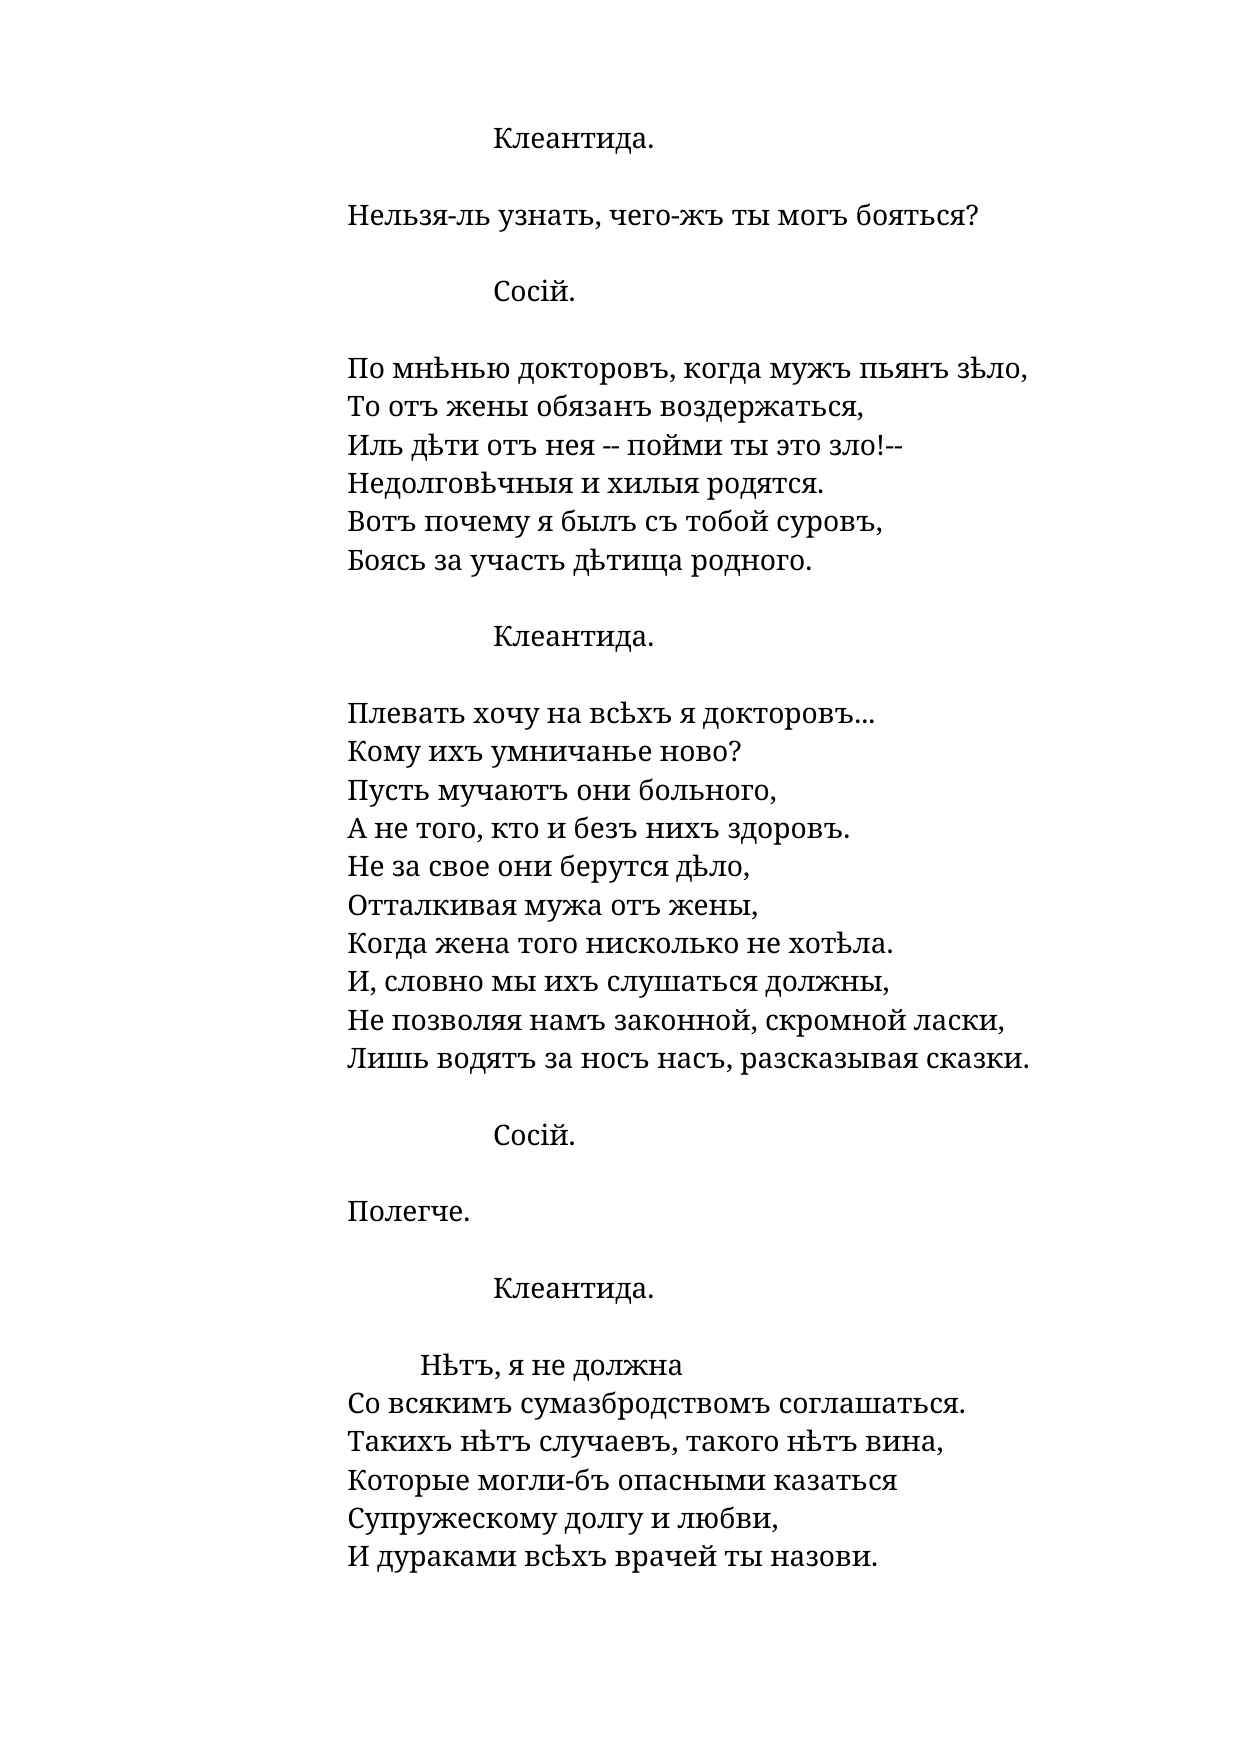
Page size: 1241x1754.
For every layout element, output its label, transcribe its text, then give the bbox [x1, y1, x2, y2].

text Клеантида. [252, 118, 1152, 156]
text Нѣтъ, я не должна [252, 1345, 1152, 1383]
text Сосій. [252, 1115, 1152, 1153]
text Отталкивая мужа отъ жены, [252, 885, 1152, 923]
text Такихъ нѣтъ случаевъ, такого нѣтъ вина, [252, 1421, 1152, 1460]
text Которые могли-бъ опасными казаться [252, 1460, 1152, 1498]
text Не за свое они берутся дѣло, [252, 846, 1152, 885]
text Кому ихъ умничанье ново? [252, 731, 1152, 770]
text Лишь водятъ за носъ насъ, разсказывая сказки. [252, 1038, 1152, 1076]
text То отъ жены обязанъ воздержаться, [252, 386, 1152, 425]
text И дураками всѣхъ врачей ты назови. [252, 1536, 1152, 1575]
text Иль дѣти отъ нея -- пойми ты это зло!-- [252, 425, 1152, 463]
text Клеантида. [252, 616, 1152, 655]
text Недолговѣчныя и хилыя родятся. [252, 463, 1152, 501]
text Нельзя-ль узнать, чего-жъ ты могъ бояться? [252, 195, 1152, 233]
text А не того, кто и безъ нихъ здоровъ. [252, 808, 1152, 846]
text По мнѣнью докторовъ, когда мужъ пьянъ зѣло, [252, 348, 1152, 386]
text Когда жена того нисколько не хотѣла. [252, 923, 1152, 961]
text Пусть мучаютъ они больного, [252, 770, 1152, 808]
text И, словно мы ихъ слушаться должны, [252, 961, 1152, 1000]
text Плевать хочу на всѣхъ я докторовъ... [252, 693, 1152, 731]
text Со всякимъ сумазбродствомъ соглашаться. [252, 1383, 1152, 1421]
text Вотъ почему я былъ съ тобой суровъ, [252, 501, 1152, 540]
text Клеантида. [252, 1268, 1152, 1306]
text Боясь за участь дѣтища родного. [252, 540, 1152, 578]
text Сосій. [252, 271, 1152, 310]
text Не позволяя намъ законной, скромной ласки, [252, 1000, 1152, 1038]
text Супружескому долгу и любви, [252, 1498, 1152, 1536]
text Полегче. [252, 1191, 1152, 1230]
